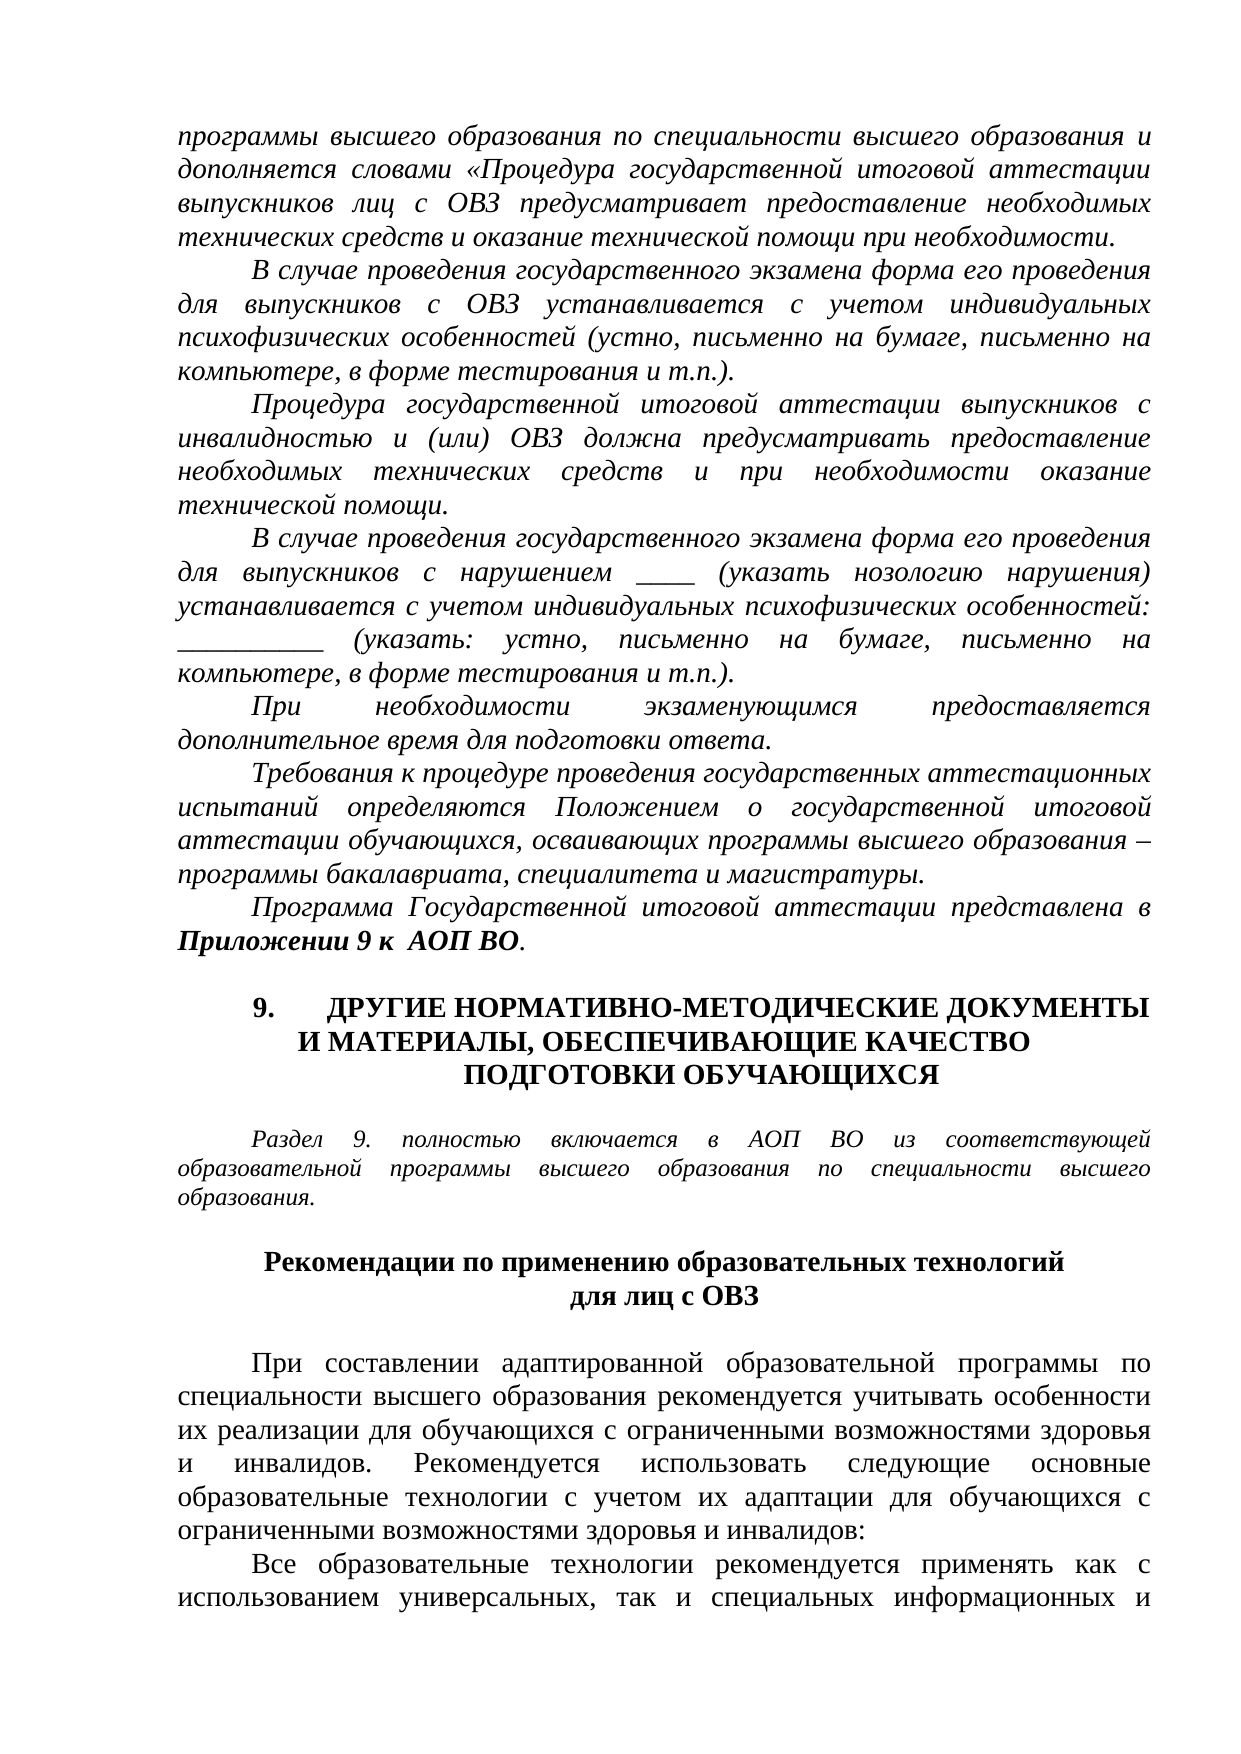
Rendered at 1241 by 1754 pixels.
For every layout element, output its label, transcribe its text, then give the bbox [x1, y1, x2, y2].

text Раздел 9. полностью включается в АОП ВО из соответствующей образовательной программы высшего образования по специальности высшего образования. [177, 1124, 1152, 1211]
text для лиц с ОВЗ [177, 1278, 1152, 1311]
text При составлении адаптированной образовательной программы по специальности высшего образования рекомендуется учитывать особенности их реализации для обучающихся с ограниченными возможностями здоровья и инвалидов. Рекомендуется использовать следующие основные образовательные технологии с учетом их адаптации для обучающихся с ограниченными возможностями здоровья и инвалидов: [177, 1345, 1152, 1546]
text Требования к процедуре проведения государственных аттестационных испытаний определяются Положением о государственной итоговой аттестации обучающихся, осваивающих программы высшего образования – программы бакалавриата, специалитета и магистратуры. [177, 755, 1152, 889]
text В случае проведения государственного экзамена форма его проведения для выпускников с нарушением ____ (указать нозологию нарушения) устанавливается с учетом индивидуальных психофизических особенностей: __________ (указать: устно, письменно на бумаге, письменно на компьютере, в форме тестирования и т.п.). [177, 521, 1152, 688]
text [177, 118, 1152, 252]
text Рекомендации по применению образовательных технологий [177, 1244, 1152, 1278]
text При необходимости экзаменующимся предоставляется дополнительное время для подготовки ответа. [177, 688, 1152, 755]
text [177, 1546, 1152, 1613]
text В случае проведения государственного экзамена форма его проведения для выпускников с ОВЗ устанавливается с учетом индивидуальных психофизических особенностей (устно, письменно на бумаге, письменно на компьютере, в форме тестирования и т.п.). [177, 252, 1152, 386]
text ПОДГОТОВКИ ОБУЧАЮЩИХСЯ [177, 1057, 1152, 1091]
text Процедура государственной итоговой аттестации выпускников с инвалидностью и (или) ОВЗ должна предусматривать предоставление необходимых технических средств и при необходимости оказание технической помощи. [177, 386, 1152, 521]
text 9. ДРУГИЕ НОРМАТИВНО-МЕТОДИЧЕСКИЕ ДОКУМЕНТЫ И МАТЕРИАЛЫ, ОБЕСПЕЧИВАЮЩИЕ КАЧЕСТВО [177, 990, 1152, 1057]
text Программа Государственной итоговой аттестации представлена в Приложении 9 к АОП ВО. [177, 889, 1152, 957]
